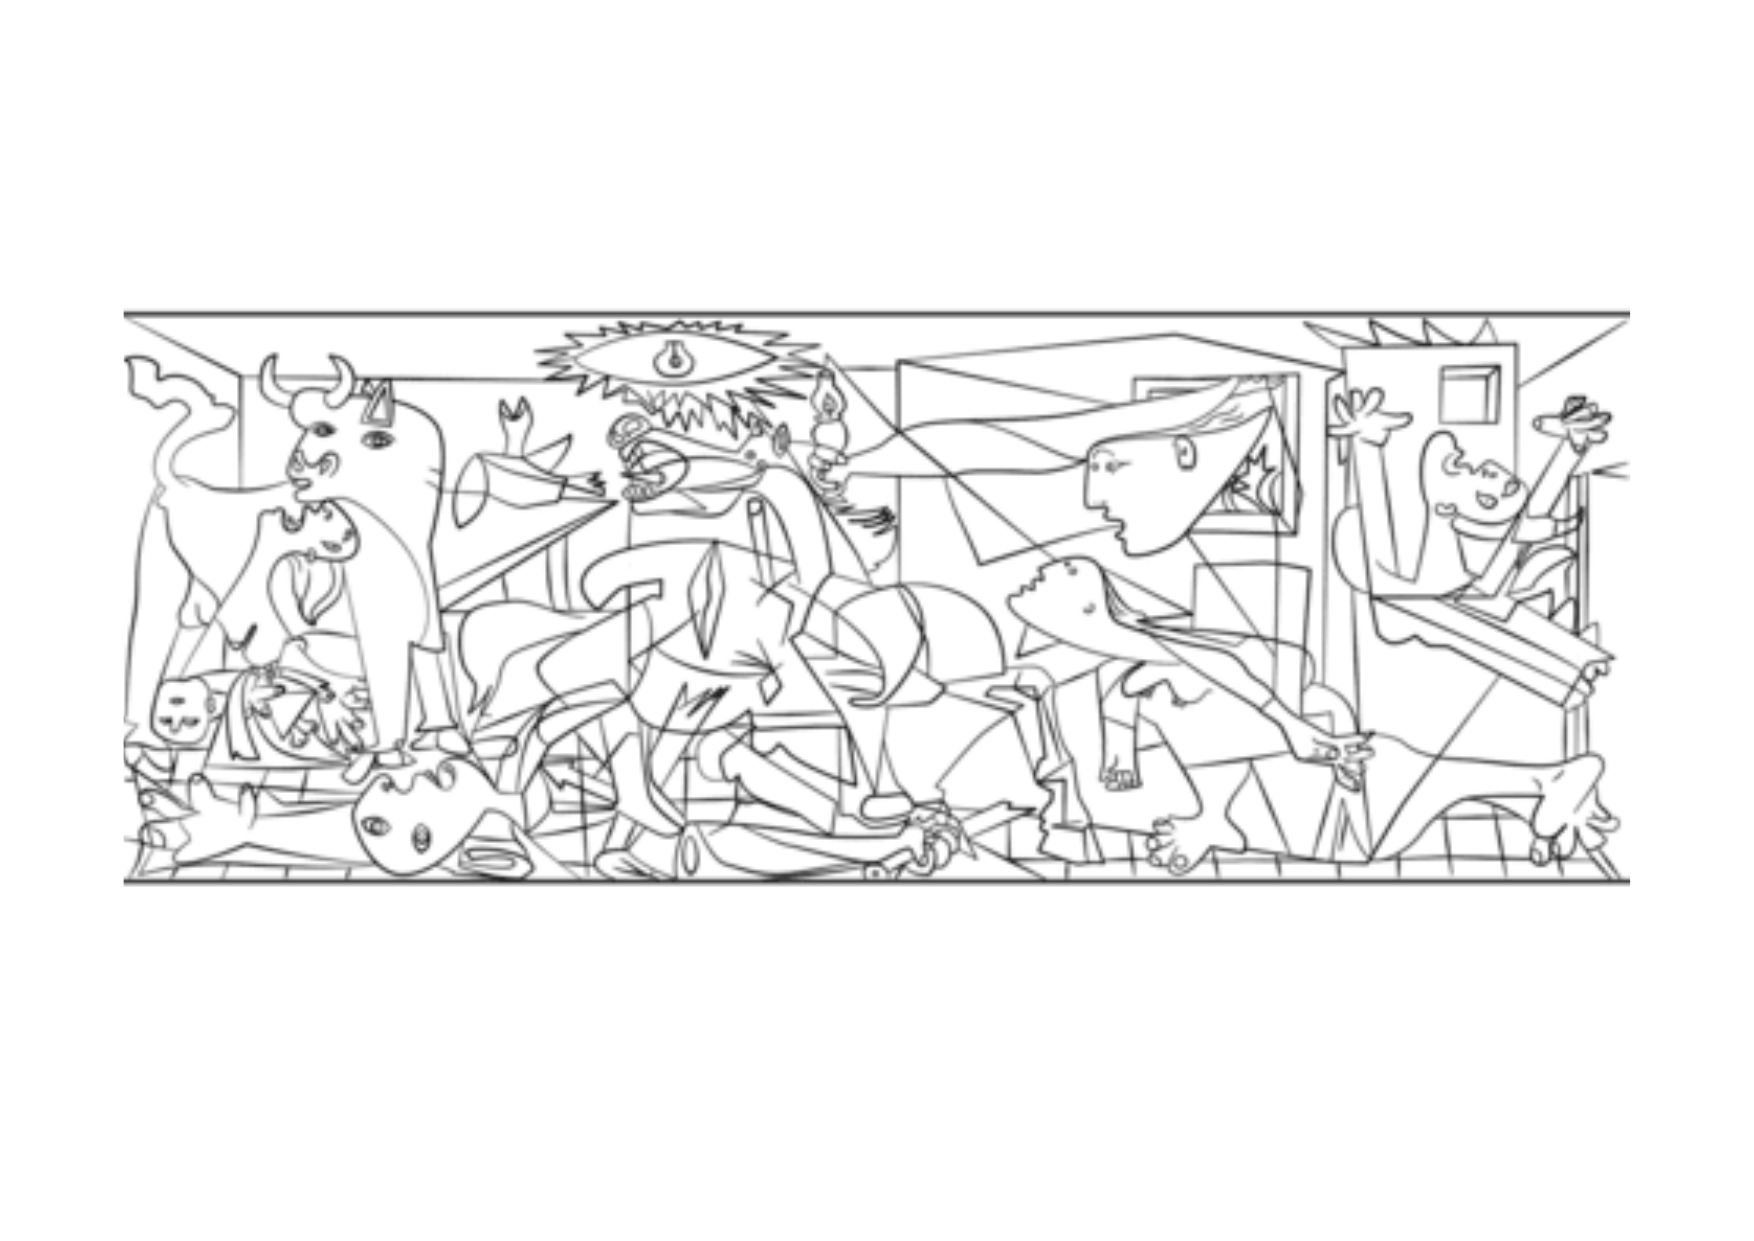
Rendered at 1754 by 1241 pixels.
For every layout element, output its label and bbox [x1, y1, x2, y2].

picture [123, 203, 1631, 1003]
